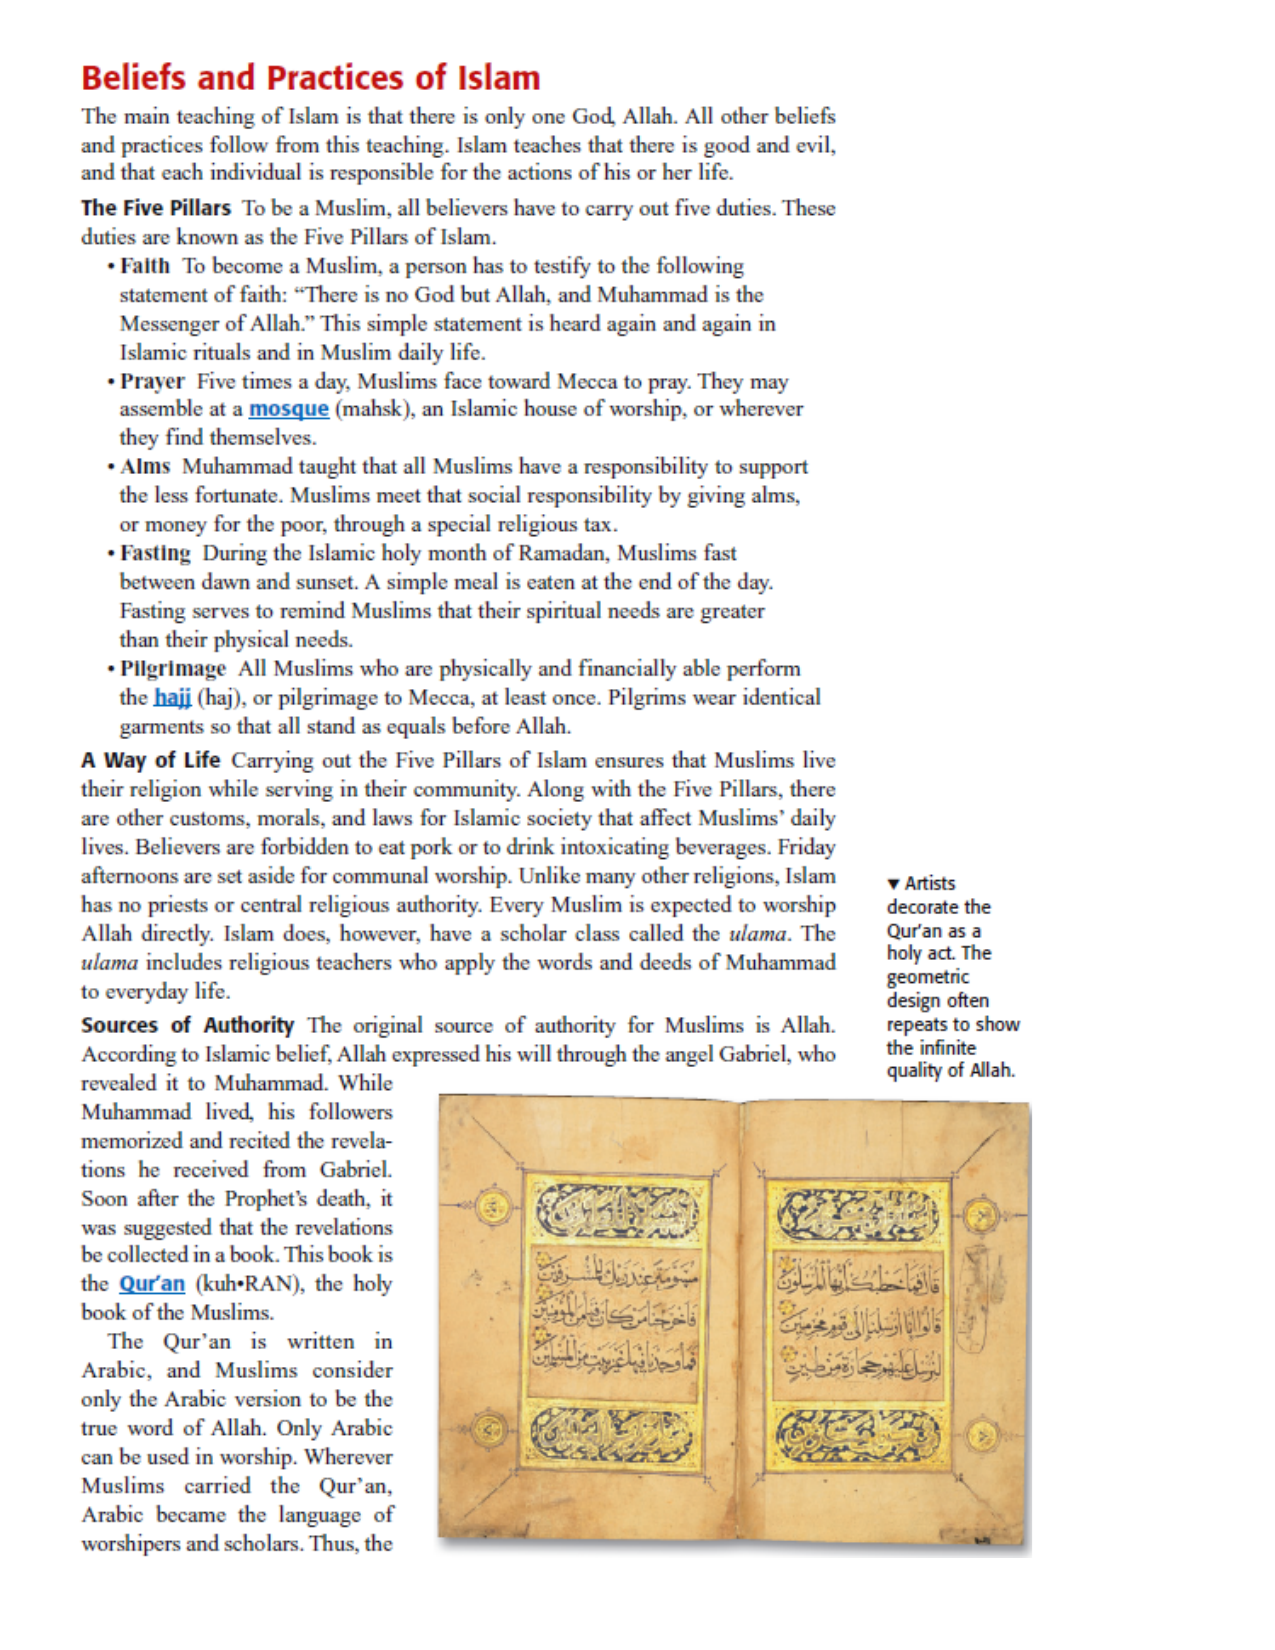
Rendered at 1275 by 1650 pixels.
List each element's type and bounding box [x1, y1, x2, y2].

picture [65, 56, 1033, 1558]
